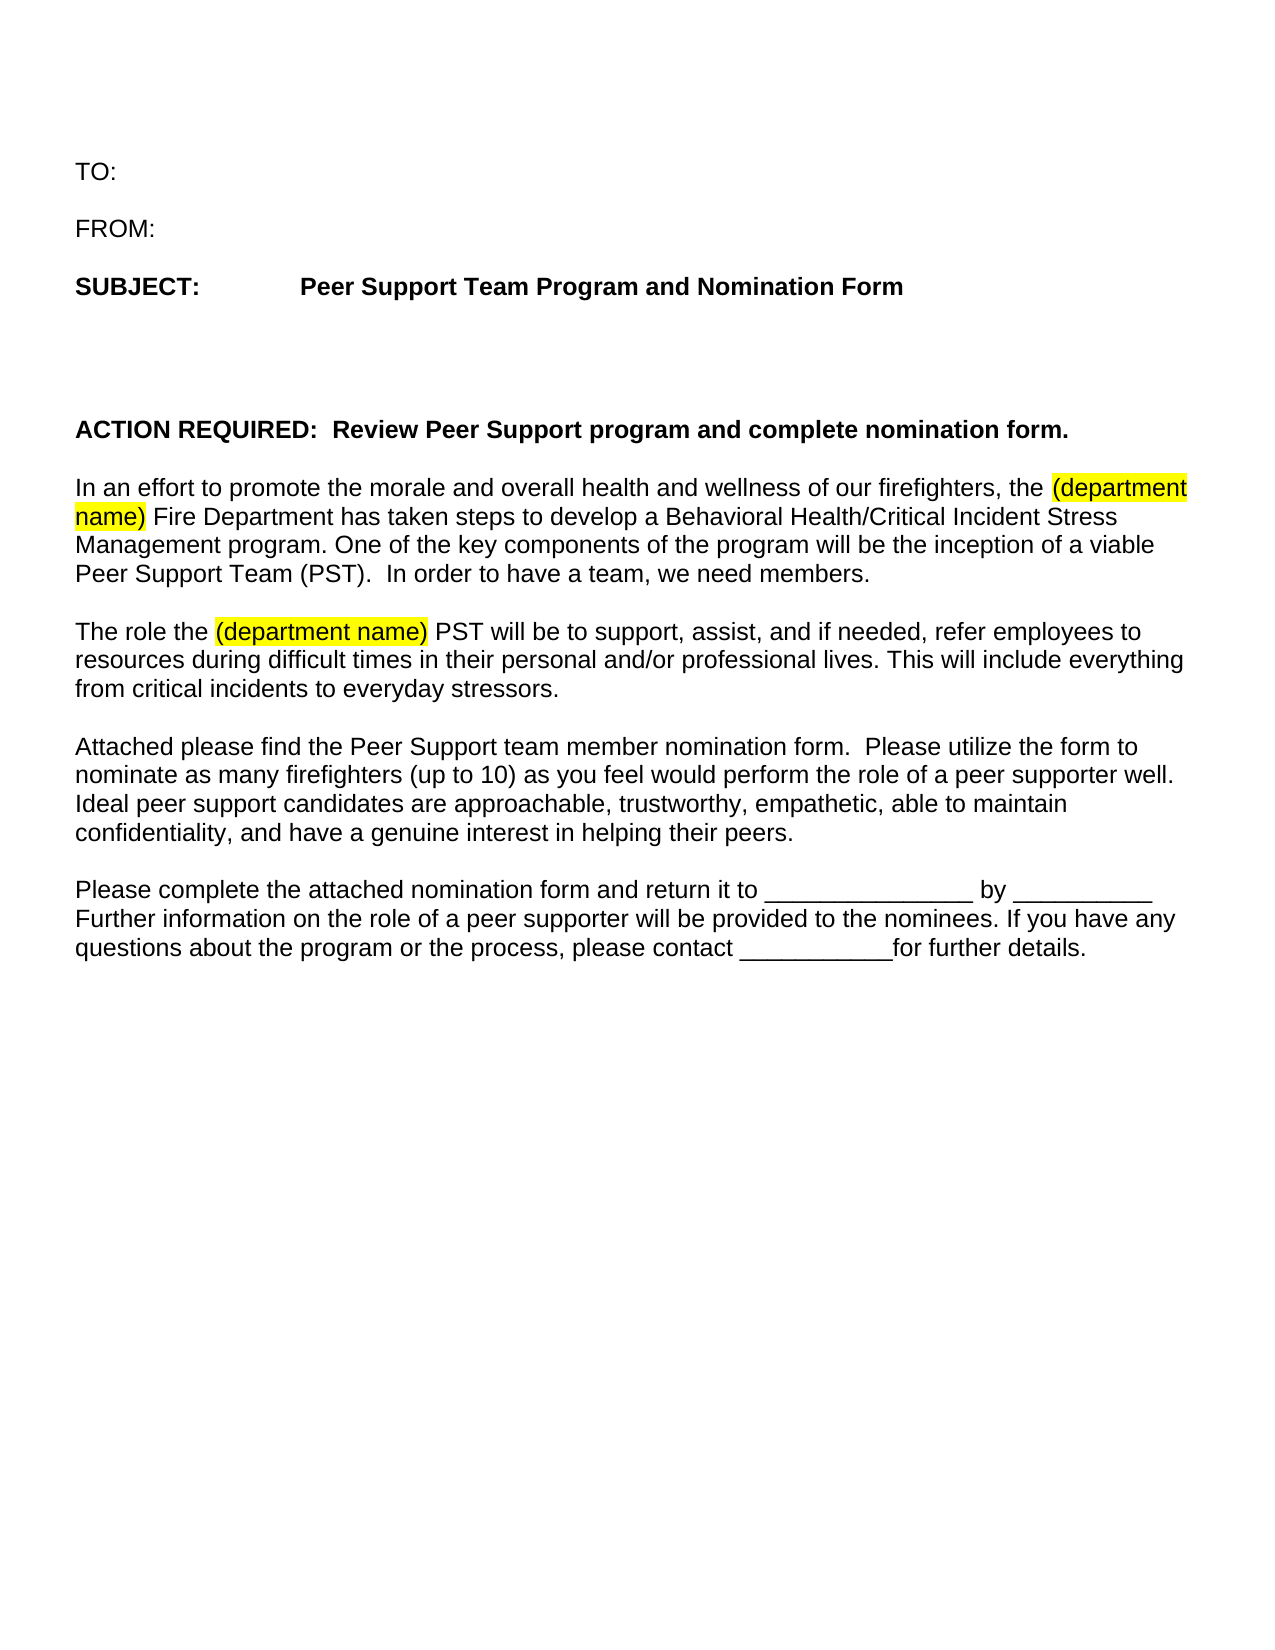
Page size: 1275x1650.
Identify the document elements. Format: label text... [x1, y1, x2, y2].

text Further information on the role of a peer supporter will be provided to the nominees. If you have any questions about the program or the process, please contact ___________for further details. [75, 904, 1200, 962]
text TO: [75, 157, 1200, 186]
text The role the (department name) PST will be to support, assist, and if needed, refer employees to resources during difficult times in their personal and/or professional lives. This will include everything from critical incidents to everyday stressors. [75, 617, 1200, 703]
text In an effort to promote the morale and overall health and wellness of our firefighters, the (department name) Fire Department has taken steps to develop a Behavioral Health/Critical Incident Stress Management program. One of the key components of the program will be the inception of a viable Peer Support Team (PST). In order to have a team, we need members. [75, 473, 1200, 588]
text SUBJECT: Peer Support Team Program and Nomination Form [75, 272, 1200, 301]
text FROM: [75, 214, 1200, 243]
text Attached please find the Peer Support team member nomination form. Please utilize the form to nominate as many firefighters (up to 10) as you feel would perform the role of a peer supporter well. Ideal peer support candidates are approachable, trustworthy, empathetic, able to maintain confidentiality, and have a genuine interest in helping their peers. [75, 732, 1200, 847]
text ACTION REQUIRED: Review Peer Support program and complete nomination form. [75, 416, 1200, 444]
text Please complete the attached nomination form and return it to _______________ by __________ [75, 876, 1200, 904]
